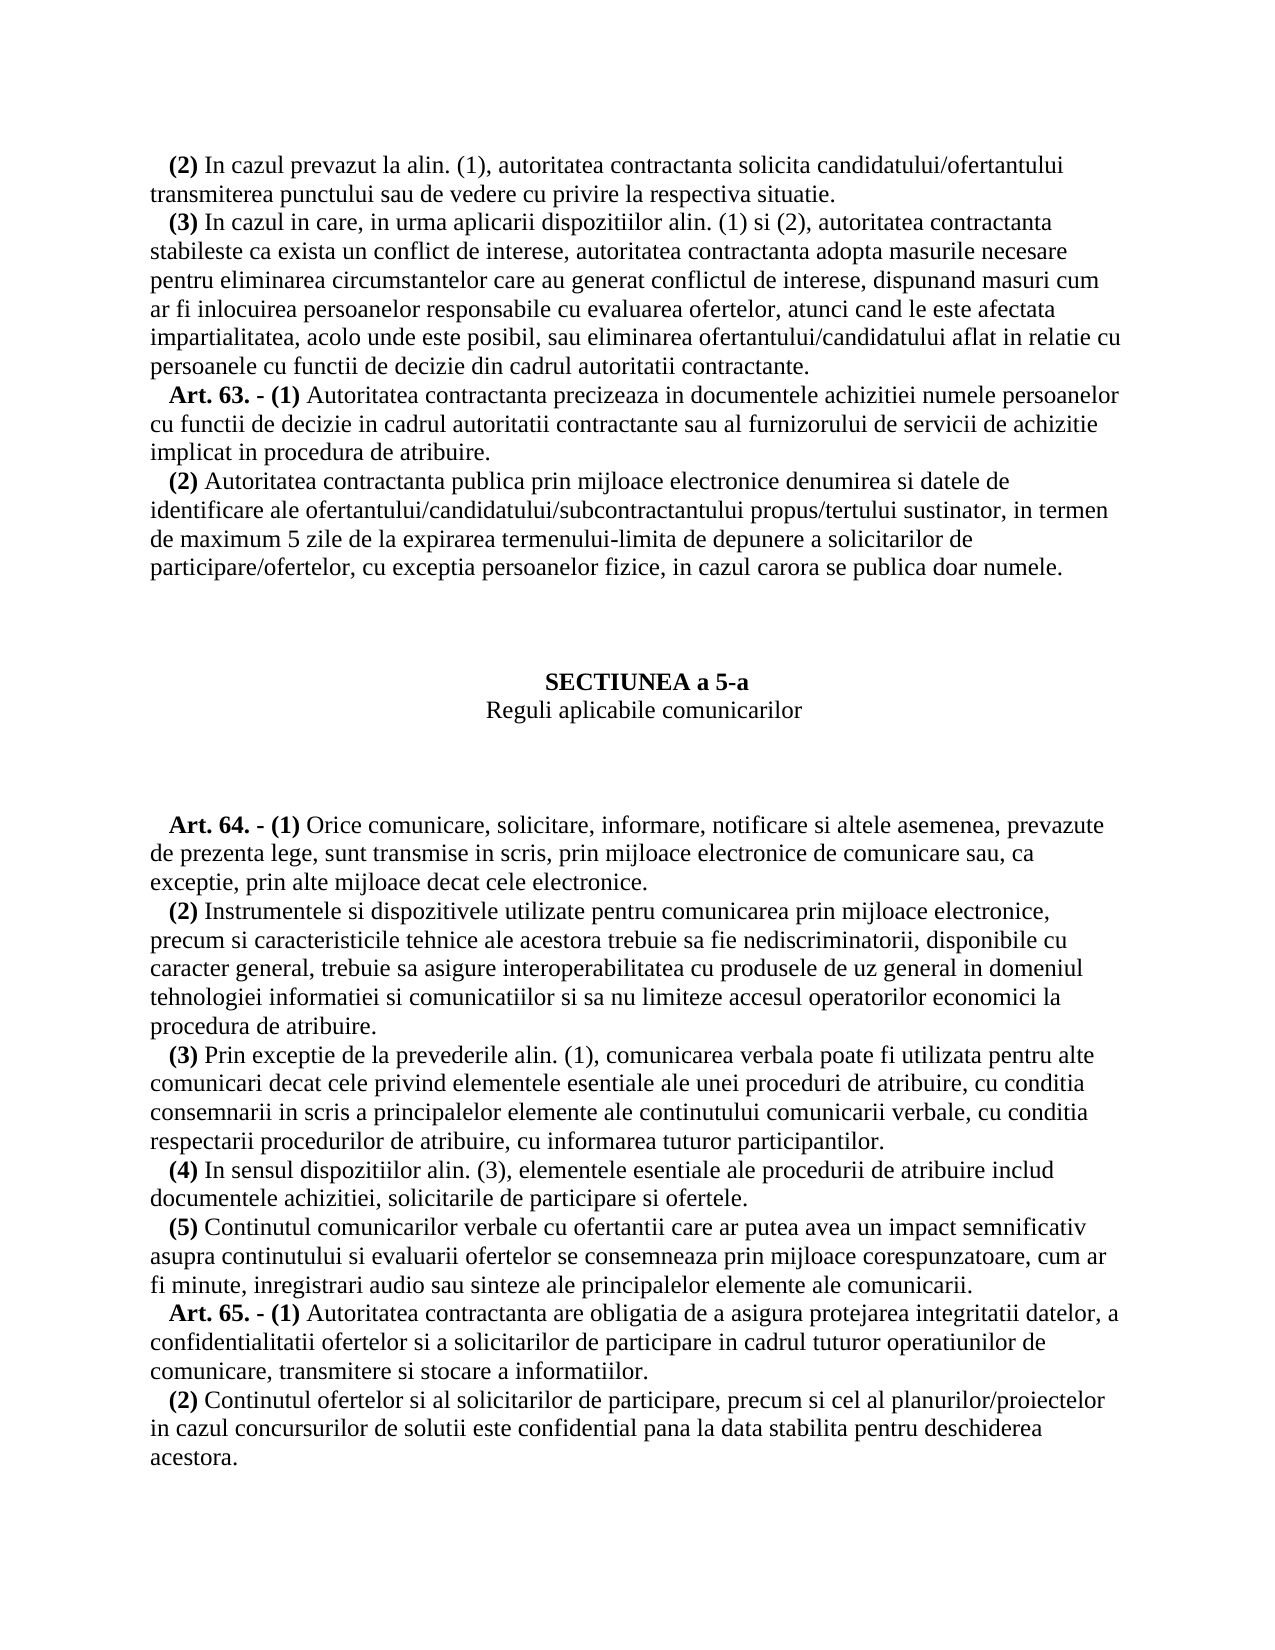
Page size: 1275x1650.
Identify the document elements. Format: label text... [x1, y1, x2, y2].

text (4) In sensul dispozitiilor alin. (3), elementele esentiale ale procedurii de atribuire includ documentele achizitiei, solicitarile de participare si ofertele. [150, 1155, 1125, 1212]
text (3) Prin exceptie de la prevederile alin. (1), comunicarea verbala poate fi utilizata pentru alte comunicari decat cele privind elementele esentiale ale unei proceduri de atribuire, cu conditia consemnarii in scris a principalelor elemente ale continutului comunicarii verbale, cu conditia respectarii procedurilor de atribuire, cu informarea tuturor participantilor. [150, 1040, 1125, 1155]
text (2) Autoritatea contractanta publica prin mijloace electronice denumirea si datele de identificare ale ofertantului/candidatului/subcontractantului propus/tertului sustinator, in termen de maximum 5 zile de la expirarea termenului-limita de depunere a solicitarilor de participare/ofertelor, cu exceptia persoanelor fizice, in cazul carora se publica doar numele. [150, 466, 1125, 581]
text Art. 63. - (1) Autoritatea contractanta precizeaza in documentele achizitiei numele persoanelor cu functii de decizie in cadrul autoritatii contractante sau al furnizorului de servicii de achizitie implicat in procedura de atribuire. [150, 380, 1125, 466]
text Art. 65. - (1) Autoritatea contractanta are obligatia de a asigura protejarea integritatii datelor, a confidentialitatii ofertelor si a solicitarilor de participare in cadrul tuturor operatiunilor de comunicare, transmitere si stocare a informatiilor. [150, 1298, 1125, 1385]
text (3) In cazul in care, in urma aplicarii dispozitiilor alin. (1) si (2), autoritatea contractanta stabileste ca exista un conflict de interese, autoritatea contractanta adopta masurile necesare pentru eliminarea circumstantelor care au generat conflictul de interese, dispunand masuri cum ar fi inlocuirea persoanelor responsabile cu evaluarea ofertelor, atunci cand le este afectata impartialitatea, acolo unde este posibil, sau eliminarea ofertantului/candidatului aflat in relatie cu persoanele cu functii de decizie din cadrul autoritatii contractante. [150, 207, 1125, 380]
text (2) Instrumentele si dispozitivele utilizate pentru comunicarea prin mijloace electronice, precum si caracteristicile tehnice ale acestora trebuie sa fie nediscriminatorii, disponibile cu caracter general, trebuie sa asigure interoperabilitatea cu produsele de uz general in domeniul tehnologiei informatiei si comunicatiilor si sa nu limiteze accesul operatorilor economici la procedura de atribuire. [150, 896, 1125, 1040]
text SECTIUNEA a 5-a Reguli aplicabile comunicarilor [150, 667, 1125, 724]
text (2) In cazul prevazut la alin. (1), autoritatea contractanta solicita candidatului/ofertantului transmiterea punctului sau de vedere cu privire la respectiva situatie. [150, 150, 1125, 207]
text (5) Continutul comunicarilor verbale cu ofertantii care ar putea avea un impact semnificativ asupra continutului si evaluarii ofertelor se consemneaza prin mijloace corespunzatoare, cum ar fi minute, inregistrari audio sau sinteze ale principalelor elemente ale comunicarii. [150, 1212, 1125, 1298]
text Art. 64. - (1) Orice comunicare, solicitare, informare, notificare si altele asemenea, prevazute de prezenta lege, sunt transmise in scris, prin mijloace electronice de comunicare sau, ca exceptie, prin alte mijloace decat cele electronice. [150, 810, 1125, 896]
text (2) Continutul ofertelor si al solicitarilor de participare, precum si cel al planurilor/proiectelor in cazul concursurilor de solutii este confidential pana la data stabilita pentru deschiderea acestora. [150, 1385, 1125, 1471]
